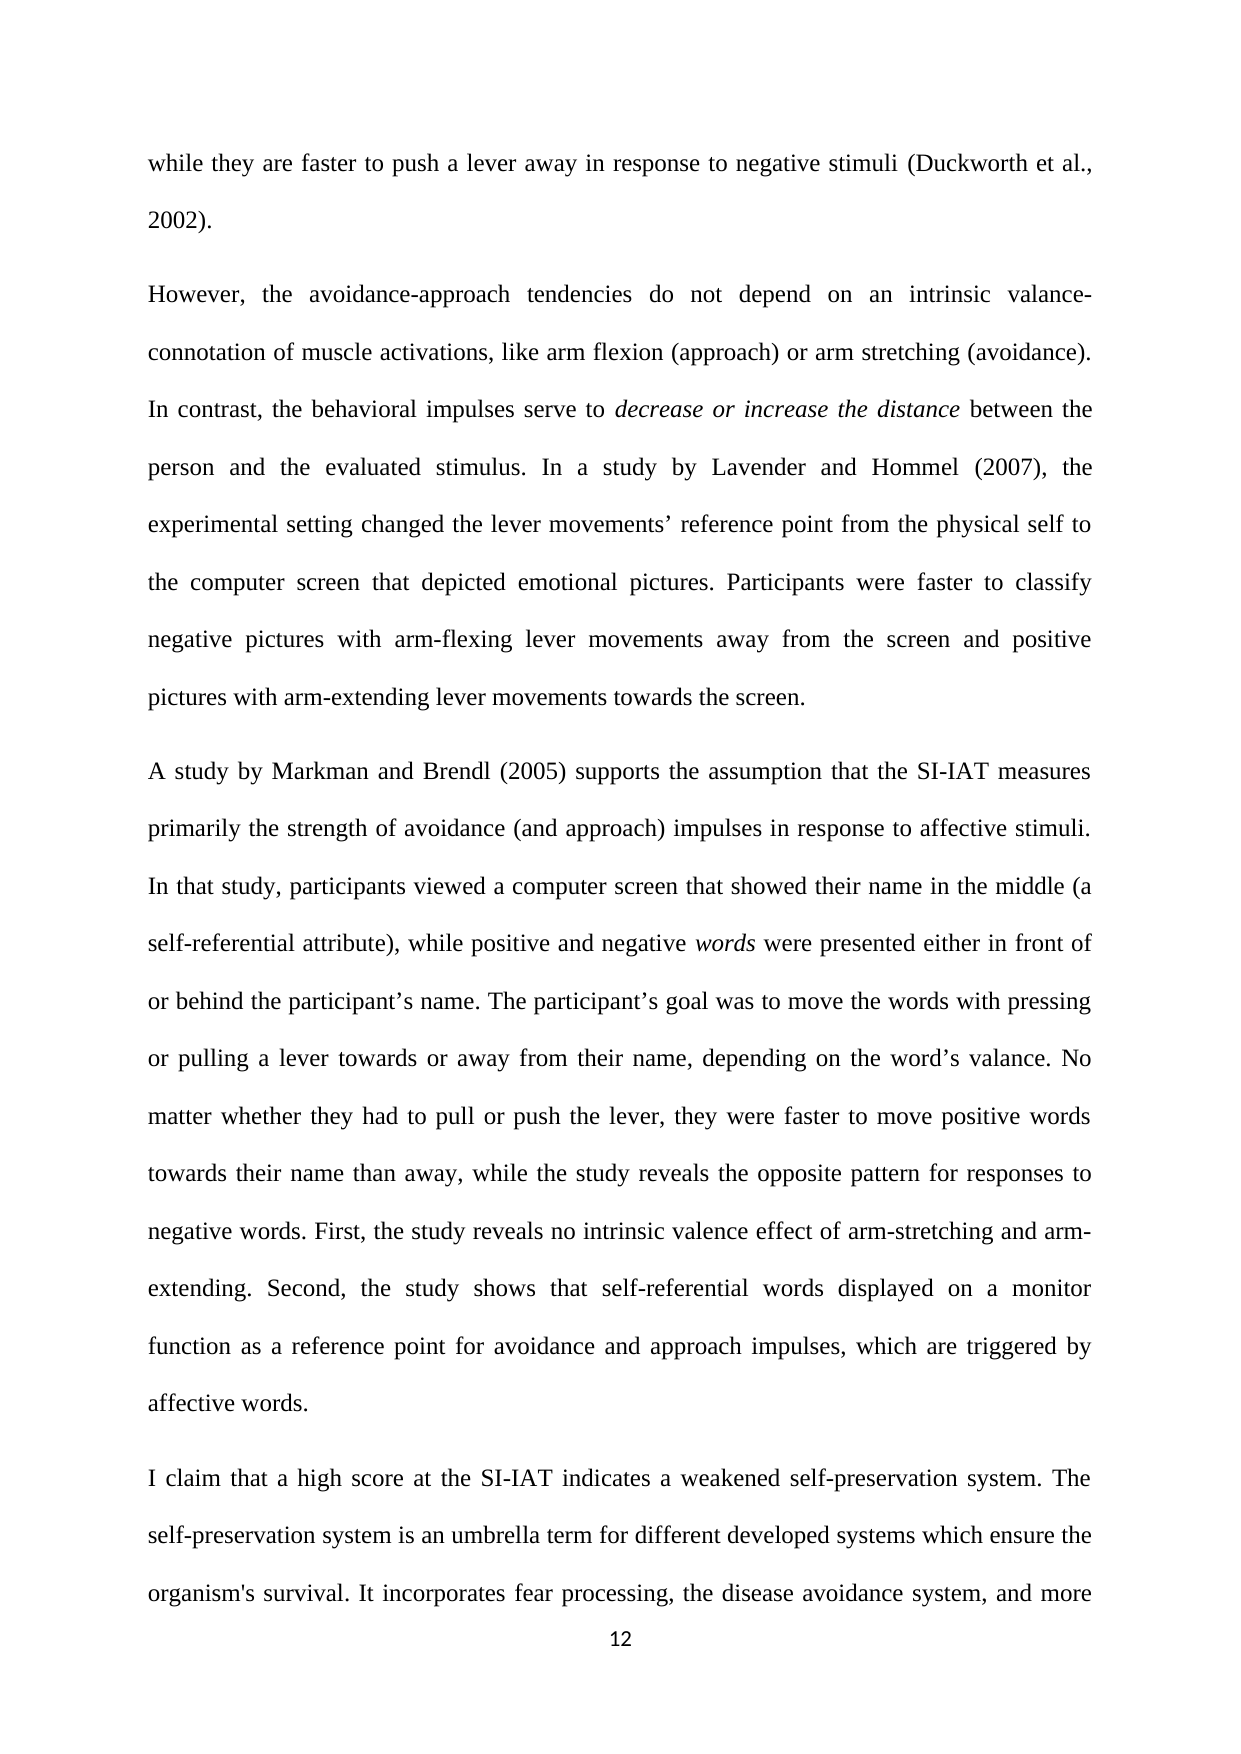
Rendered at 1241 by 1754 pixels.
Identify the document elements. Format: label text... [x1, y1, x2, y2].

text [148, 148, 1093, 234]
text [148, 1463, 1093, 1606]
text However, the avoidance-approach tendencies do not depend on an intrinsic valance-connotation of muscle activations, like arm flexion (approach) or arm stretching (avoidance). In contrast, the behavioral impulses serve to decrease or increase the distance between the person and the evaluated stimulus. In a study by Lavender and Hommel (2007), the experimental setting changed the lever movements’ reference point from the physical self to the computer screen that depicted emotional pictures. Participants were faster to classify negative pictures with arm-flexing lever movements away from the screen and positive pictures with arm-extending lever movements towards the screen. [148, 279, 1093, 711]
text A study by Markman and Brendl (2005) supports the assumption that the SI-IAT measures primarily the strength of avoidance (and approach) impulses in response to affective stimuli. In that study, participants viewed a computer screen that showed their name in the middle (a self-referential attribute), while positive and negative words were presented either in front of or behind the participant’s name. The participant’s goal was to move the words with pressing or pulling a lever towards or away from their name, depending on the word’s valance. No matter whether they had to pull or push the lever, they were faster to move positive words towards their name than away, while the study reveals the opposite pattern for responses to negative words. First, the study reveals no intrinsic valence effect of arm-stretching and arm-extending. Second, the study shows that self-referential words displayed on a monitor function as a reference point for avoidance and approach impulses, which are triggered by affective words. [148, 756, 1093, 1417]
